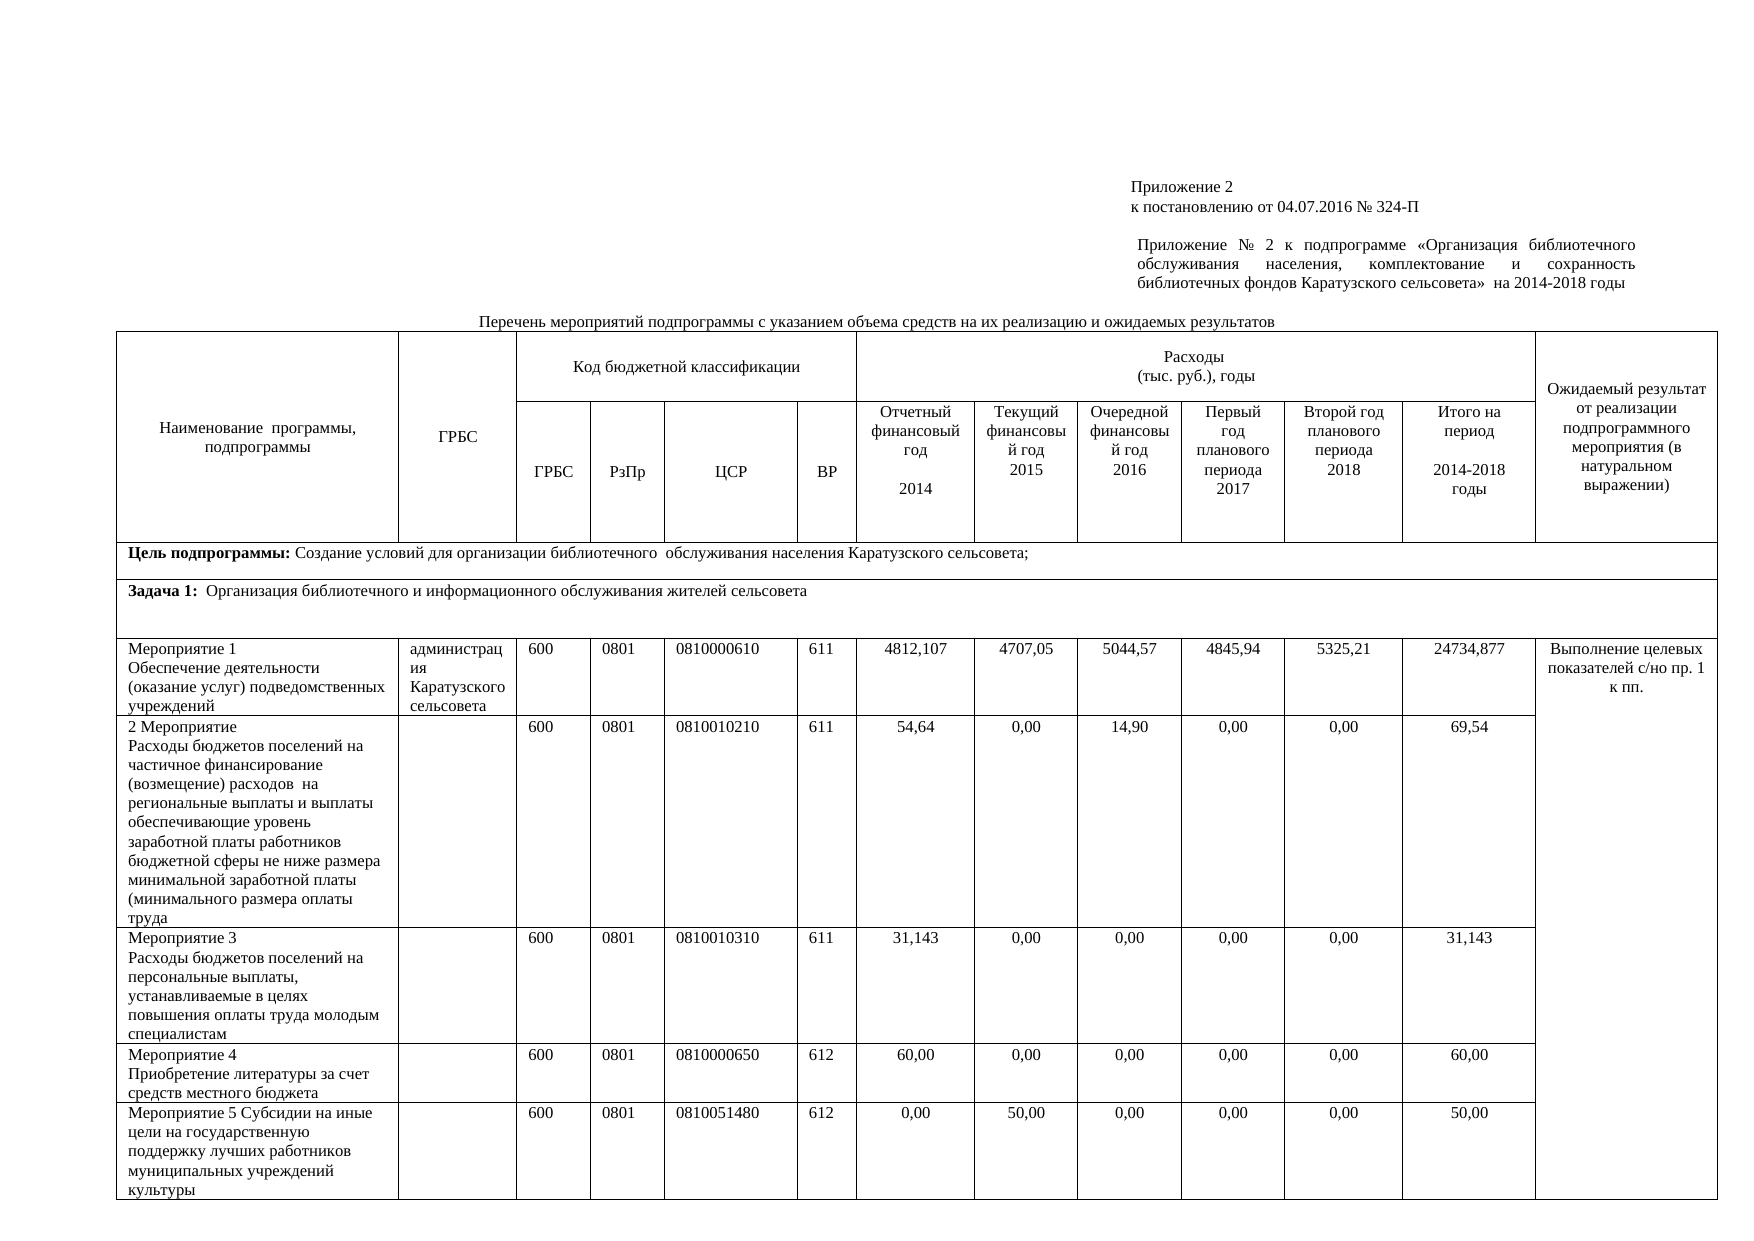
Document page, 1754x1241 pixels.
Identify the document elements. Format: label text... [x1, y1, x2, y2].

table_cell 0801 [591, 716, 664, 927]
text Приложение № 2 к подпрограмме «Организация библиотечного обслуживания населения, комплектование и сохранность библиотечных фондов Каратузского сельсовета» на 2014-2018 годы [1137, 235, 1636, 292]
table_cell 0810000610 [665, 639, 797, 715]
text Перечень мероприятий подпрограммы с указанием объема средств на их реализацию и ожидаемых результатов [118, 311, 1636, 331]
table_cell 0810051480 [665, 1103, 797, 1199]
table_cell 600 [517, 1103, 590, 1199]
table_cell 0,00 [1285, 928, 1402, 1043]
table_cell 0,00 [975, 716, 1077, 927]
table_cell 0810010210 [665, 716, 797, 927]
table_cell 612 [798, 1044, 856, 1102]
text Приложение 2 [118, 177, 1636, 196]
table_cell 612 [798, 1103, 856, 1199]
table_cell 0810000650 [665, 1044, 797, 1102]
table_cell 31,143 [1403, 928, 1535, 1043]
table_cell 0,00 [975, 1044, 1077, 1102]
table_cell 14,90 [1078, 716, 1181, 927]
table_cell администрация Каратузского сельсовета [399, 639, 516, 715]
table_cell 0,00 [1078, 928, 1181, 1043]
table_cell 600 [517, 928, 590, 1043]
table_cell 600 [517, 1044, 590, 1102]
table_header Наименование программы, подпрограммы [117, 332, 398, 542]
table_cell 54,64 [857, 716, 974, 927]
table_cell 0,00 [1078, 1044, 1181, 1102]
table_header Код бюджетной классификации [517, 332, 856, 401]
table_cell Мероприятие 1 Обеспечение деятельности (оказание услуг) подведомственных учреждений [117, 639, 398, 715]
table_cell 31,143 [857, 928, 974, 1043]
table_cell 4812,107 [857, 639, 974, 715]
table_cell 60,00 [1403, 1044, 1535, 1102]
text к постановлению от 04.07.2016 № 324-П [118, 196, 1636, 216]
table_cell 5044,57 [1078, 639, 1181, 715]
table_cell Цель подпрограммы: Создание условий для организации библиотечного обслуживания населения Каратузского сельсовета; [117, 543, 1717, 579]
table_cell 50,00 [1403, 1103, 1535, 1199]
table_cell Очередной финансовый год 2016 [1078, 402, 1181, 542]
table_cell 611 [798, 639, 856, 715]
table_header Расходы (тыс. руб.), годы [857, 332, 1535, 401]
table_cell 0,00 [1078, 1103, 1181, 1199]
table_cell 611 [798, 928, 856, 1043]
table_cell 0,00 [1182, 928, 1284, 1043]
table_cell Второй год планового периода 2018 [1285, 402, 1402, 542]
table_cell Выполнение целевых показателей с/но пр. 1 к пп. [1536, 639, 1717, 1199]
table_cell 0801 [591, 639, 664, 715]
table_cell Мероприятие 4 Приобретение литературы за счет средств местного бюджета [117, 1044, 398, 1102]
table_cell 0,00 [1285, 716, 1402, 927]
table_cell 60,00 [857, 1044, 974, 1102]
table_cell [399, 1103, 516, 1199]
table_cell ГРБС [517, 402, 590, 542]
table_cell 0801 [591, 928, 664, 1043]
table_cell 2 Мероприятие Расходы бюджетов поселений на частичное финансирование (возмещение) расходов на региональные выплаты и выплаты обеспечивающие уровень заработной платы работников бюджетной сферы не ниже размера минимальной заработной платы (минимального размера оплаты труда [117, 716, 398, 927]
table_cell 0,00 [1182, 1044, 1284, 1102]
table_cell Мероприятие 3 Расходы бюджетов поселений на персональные выплаты, устанавливаемые в целях повышения оплаты труда молодым специалистам [117, 928, 398, 1043]
table_cell 0810010310 [665, 928, 797, 1043]
table_cell 69,54 [1403, 716, 1535, 927]
table_cell 0,00 [1182, 1103, 1284, 1199]
table_cell РзПр [591, 402, 664, 542]
table_cell 0801 [591, 1044, 664, 1102]
table_cell ЦСР [665, 402, 797, 542]
table_cell 0,00 [857, 1103, 974, 1199]
table_cell 600 [517, 716, 590, 927]
table_cell Задача 1: Организация библиотечного и информационного обслуживания жителей сельсовета [117, 580, 1717, 638]
table_cell 0,00 [1285, 1103, 1402, 1199]
table_cell Первый год планового периода 2017 [1182, 402, 1284, 542]
table_cell [399, 928, 516, 1043]
table_header ГРБС [399, 332, 516, 542]
table_cell Текущий финансовый год 2015 [975, 402, 1077, 542]
table_cell Итого на период 2014-2018 годы [1403, 402, 1535, 542]
table_cell 4845,94 [1182, 639, 1284, 715]
table_cell Мероприятие 5 Субсидии на иные цели на государственную поддержку лучших работников муниципальных учреждений культуры [117, 1103, 398, 1199]
table_cell Отчетный финансовый год 2014 [857, 402, 974, 542]
table_cell 0,00 [975, 928, 1077, 1043]
table_cell 24734,877 [1403, 639, 1535, 715]
table_cell [399, 1044, 516, 1102]
table_cell ВР [798, 402, 856, 542]
table_cell 600 [517, 639, 590, 715]
table_cell 4707,05 [975, 639, 1077, 715]
table_cell 5325,21 [1285, 639, 1402, 715]
table_cell 0,00 [1285, 1044, 1402, 1102]
table_cell 50,00 [975, 1103, 1077, 1199]
table_header Ожидаемый результат от реализации подпрограммного мероприятия (в натуральном выражении) [1536, 332, 1717, 542]
table_cell [399, 716, 516, 927]
table_cell 0801 [591, 1103, 664, 1199]
table_cell 611 [798, 716, 856, 927]
table_cell 0,00 [1182, 716, 1284, 927]
